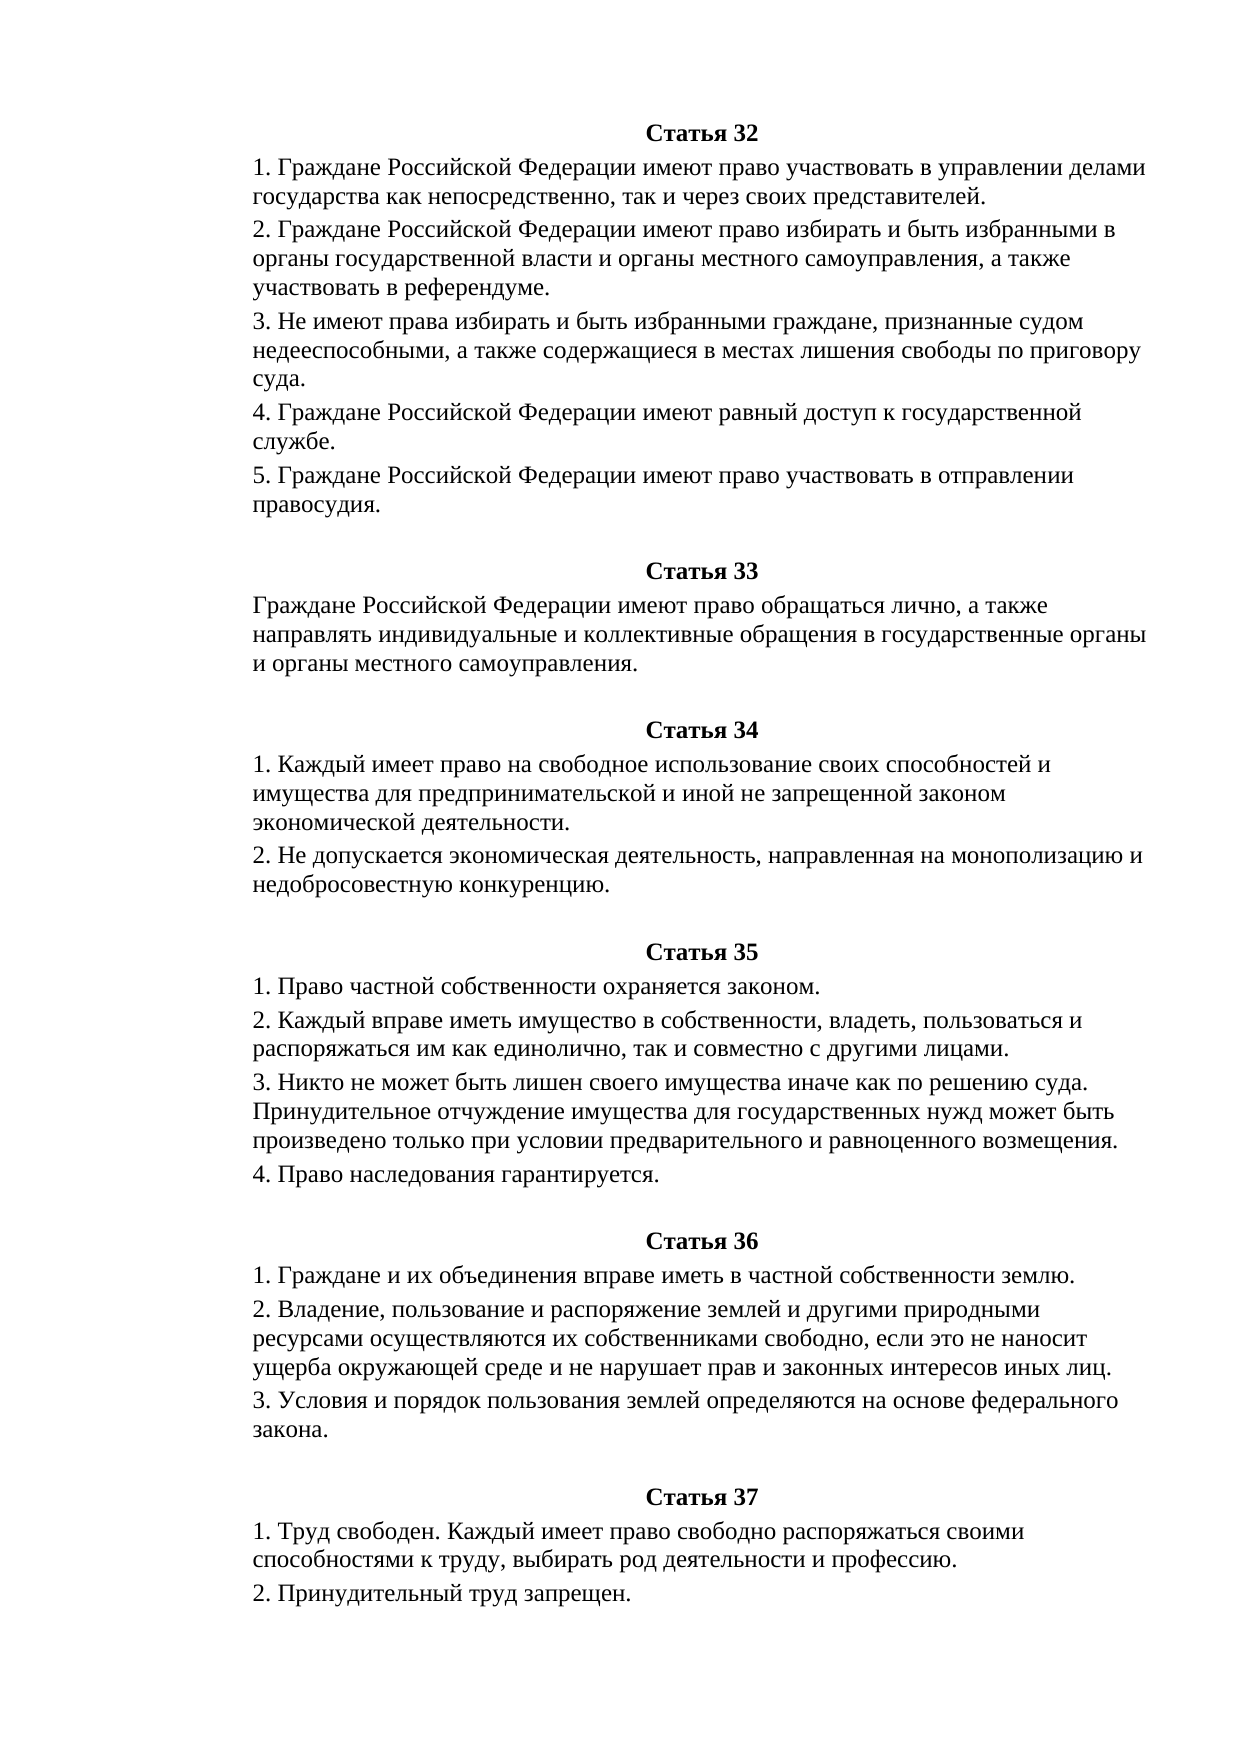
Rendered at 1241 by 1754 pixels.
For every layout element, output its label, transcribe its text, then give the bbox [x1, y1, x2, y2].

text 5. Граждане Российской Федерации имеют право участвовать в отправлении правосудия. [252, 460, 1152, 517]
text 3. Не имеют права избирать и быть избранными граждане, признанные судом недееспособными, а также содержащиеся в местах лишения свободы по приговору суда. [252, 306, 1152, 392]
text 1. Право частной собственности охраняется законом. [252, 971, 1152, 1000]
text 1. Труд свободен. Каждый имеет право свободно распоряжаться своими способностями к труду, выбирать род деятельности и профессию. [252, 1516, 1152, 1573]
text 4. Право наследования гарантируется. [252, 1159, 1152, 1187]
text Статья 35 [252, 937, 1152, 966]
text Статья 32 [252, 118, 1152, 147]
text 2. Принудительный труд запрещен. [252, 1578, 1152, 1607]
text 3. Условия и порядок пользования землей определяются на основе федерального закона. [252, 1386, 1152, 1443]
text 2. Не допускается экономическая деятельность, направленная на монополизацию и недобросовестную конкуренцию. [252, 841, 1152, 898]
text 1. Граждане и их объединения вправе иметь в частной собственности землю. [252, 1260, 1152, 1289]
text Статья 33 [252, 556, 1152, 585]
text Статья 37 [252, 1482, 1152, 1511]
text Статья 34 [252, 715, 1152, 744]
text 3. Никто не может быть лишен своего имущества иначе как по решению суда. Принудительное отчуждение имущества для государственных нужд может быть произведено только при условии предварительного и равноценного возмещения. [252, 1067, 1152, 1154]
text 1. Граждане Российской Федерации имеют право участвовать в управлении делами государства как непосредственно, так и через своих представителей. [252, 152, 1152, 209]
text 2. Каждый вправе иметь имущество в собственности, владеть, пользоваться и распоряжаться им как единолично, так и совместно с другими лицами. [252, 1005, 1152, 1062]
text Граждане Российской Федерации имеют право обращаться лично, а также направлять индивидуальные и коллективные обращения в государственные органы и органы местного самоуправления. [252, 590, 1152, 676]
text 2. Владение, пользование и распоряжение землей и другими природными ресурсами осуществляются их собственниками свободно, если это не наносит ущерба окружающей среде и не нарушает прав и законных интересов иных лиц. [252, 1294, 1152, 1380]
text 2. Граждане Российской Федерации имеют право избирать и быть избранными в органы государственной власти и органы местного самоуправления, а также участвовать в референдуме. [252, 214, 1152, 301]
text 4. Граждане Российской Федерации имеют равный доступ к государственной службе. [252, 397, 1152, 455]
text 1. Каждый имеет право на свободное использование своих способностей и имущества для предпринимательской и иной не запрещенной законом экономической деятельности. [252, 749, 1152, 836]
text Статья 36 [252, 1226, 1152, 1255]
